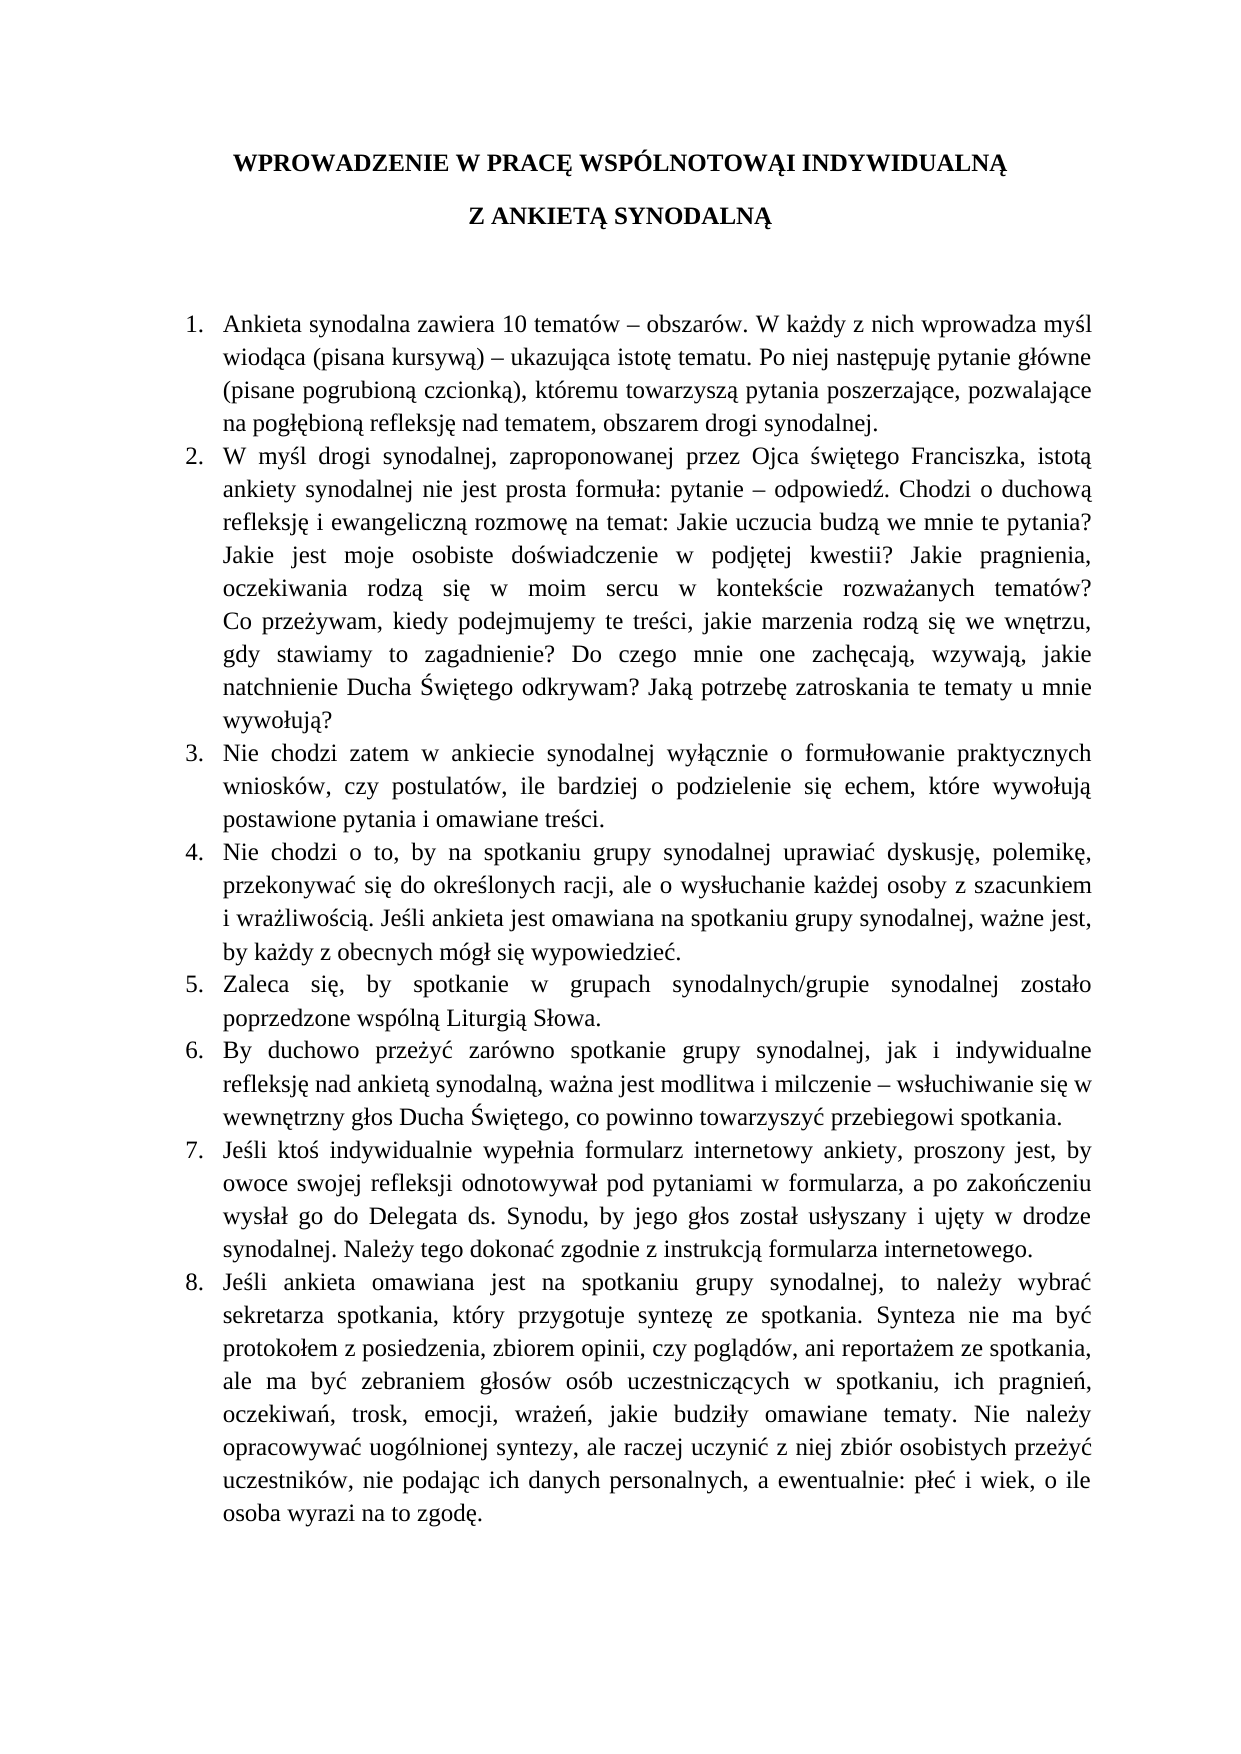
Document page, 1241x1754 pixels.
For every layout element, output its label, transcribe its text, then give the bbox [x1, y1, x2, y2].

list Nie chodzi o to, by na spotkaniu grupy synodalnej uprawiać dyskusję, polemikę, przekonywać się do określonych racji, ale o wysłuchanie każdej osoby z szacunkiem i wrażliwością. Jeśli ankieta jest omawiana na spotkaniu grupy synodalnej, ważne jest, by każdy z obecnych mógł się wypowiedzieć. [185, 837, 1093, 965]
list Jeśli ktoś indywidualnie wypełnia formularz internetowy ankiety, proszony jest, by owoce swojej refleksji odnotowywał pod pytaniami w formularza, a po zakończeniu wysłał go do Delegata ds. Synodu, by jego głos został usłyszany i ujęty w drodze synodalnej. Należy tego dokonać zgodnie z instrukcją formularza internetowego. [185, 1135, 1093, 1262]
list W myśl drogi synodalnej, zaproponowanej przez Ojca świętego Franciszka, istotą ankiety synodalnej nie jest prosta formuła: pytanie – odpowiedź. Chodzi o duchową refleksję i ewangeliczną rozmowę na temat: Jakie uczucia budzą we mnie te pytania? Jakie jest moje osobiste doświadczenie w podjętej kwestii? Jakie pragnienia, oczekiwania rodzą się w moim sercu w kontekście rozważanych tematów? Co przeżywam, kiedy podejmujemy te treści, jakie marzenia rodzą się we wnętrzu, gdy stawiamy to zagadnienie? Do czego mnie one zachęcają, wzywają, jakie natchnienie Ducha Świętego odkrywam? Jaką potrzebę zatroskania te tematy u mnie wywołują? [185, 441, 1093, 734]
list Zaleca się, by spotkanie w grupach synodalnych/grupie synodalnej zostało poprzedzone wspólną Liturgią Słowa. [185, 969, 1093, 1031]
text WPROWADZENIE W PRACĘ WSPÓLNOTOWĄI INDYWIDUALNĄ [148, 148, 1093, 176]
list By duchowo przeżyć zarówno spotkanie grupy synodalnej, jak i indywidualne refleksję nad ankietą synodalną, ważna jest modlitwa i milczenie – wsłuchiwanie się w wewnętrzny głos Ducha Świętego, co powinno towarzyszyć przebiegowi spotkania. [185, 1036, 1093, 1130]
list Ankieta synodalna zawiera 10 tematów – obszarów. W każdy z nich wprowadza myśl wiodąca (pisana kursywą) – ukazująca istotę tematu. Po niej następuję pytanie główne (pisane pogrubioną czcionką), któremu towarzyszą pytania poszerzające, pozwalające na pogłębioną refleksję nad tematem, obszarem drogi synodalnej. [185, 309, 1093, 437]
list Nie chodzi zatem w ankiecie synodalnej wyłącznie o formułowanie praktycznych wniosków, czy postulatów, ile bardziej o podzielenie się echem, które wywołują postawione pytania i omawiane treści. [185, 738, 1093, 833]
text Z ANKIETĄ SYNODALNĄ [148, 201, 1093, 230]
list Jeśli ankieta omawiana jest na spotkaniu grupy synodalnej, to należy wybrać sekretarza spotkania, który przygotuje syntezę ze spotkania. Synteza nie ma być protokołem z posiedzenia, zbiorem opinii, czy poglądów, ani reportażem ze spotkania, ale ma być zebraniem głosów osób uczestniczących w spotkaniu, ich pragnień, oczekiwań, trosk, emocji, wrażeń, jakie budziły omawiane tematy. Nie należy opracowywać uogólnionej syntezy, ale raczej uczynić z niej zbiór osobistych przeżyć uczestników, nie podając ich danych personalnych, a ewentualnie: płeć i wiek, o ile osoba wyrazi na to zgodę. [185, 1267, 1093, 1527]
